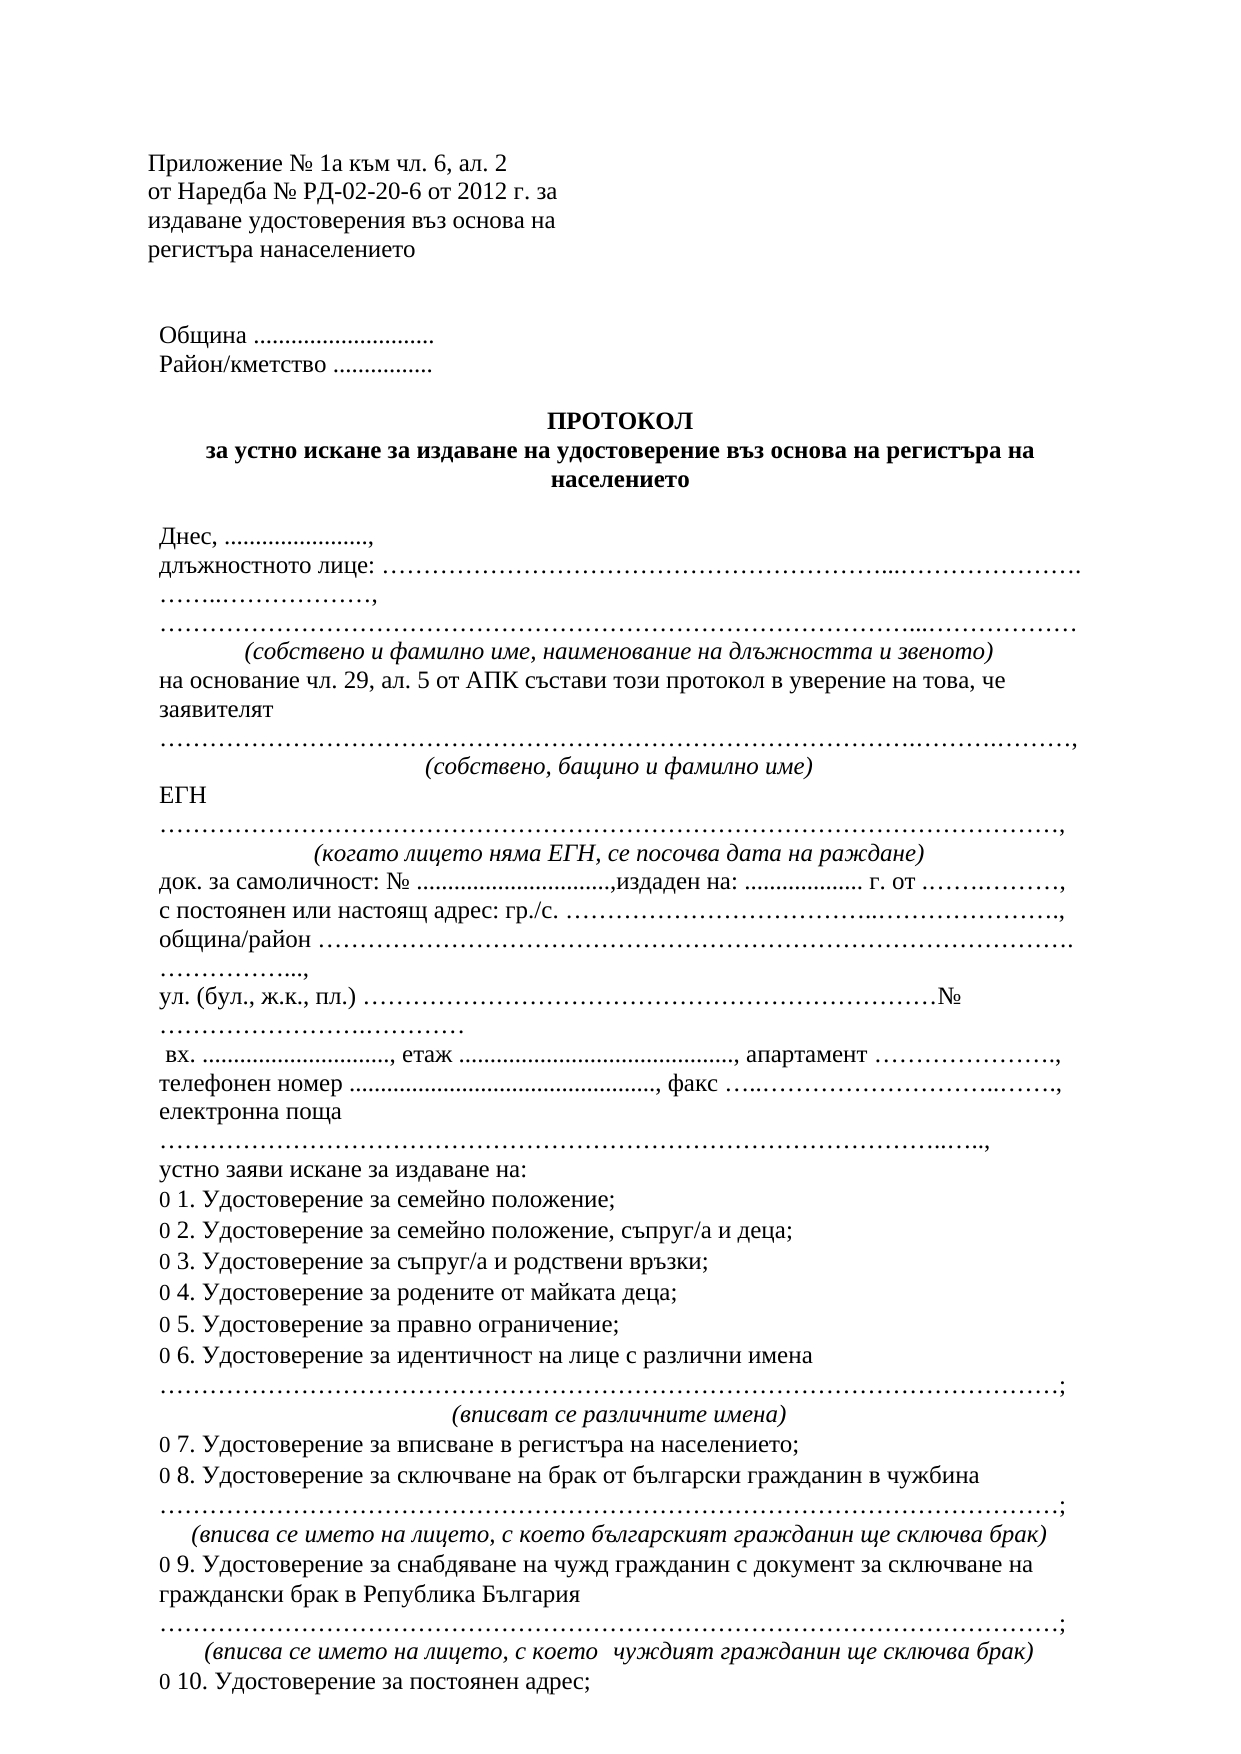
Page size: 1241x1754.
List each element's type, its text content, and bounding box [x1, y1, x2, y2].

text издаване удостоверения въз основа на [148, 205, 1093, 234]
text регистъра нанаселението [148, 234, 1093, 263]
text от Наредба № РД-02-20-6 от 2012 г. за [148, 176, 1093, 205]
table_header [148, 291, 1093, 1696]
text Приложение № 1а към чл. 6, ал. 2 [148, 148, 1093, 176]
